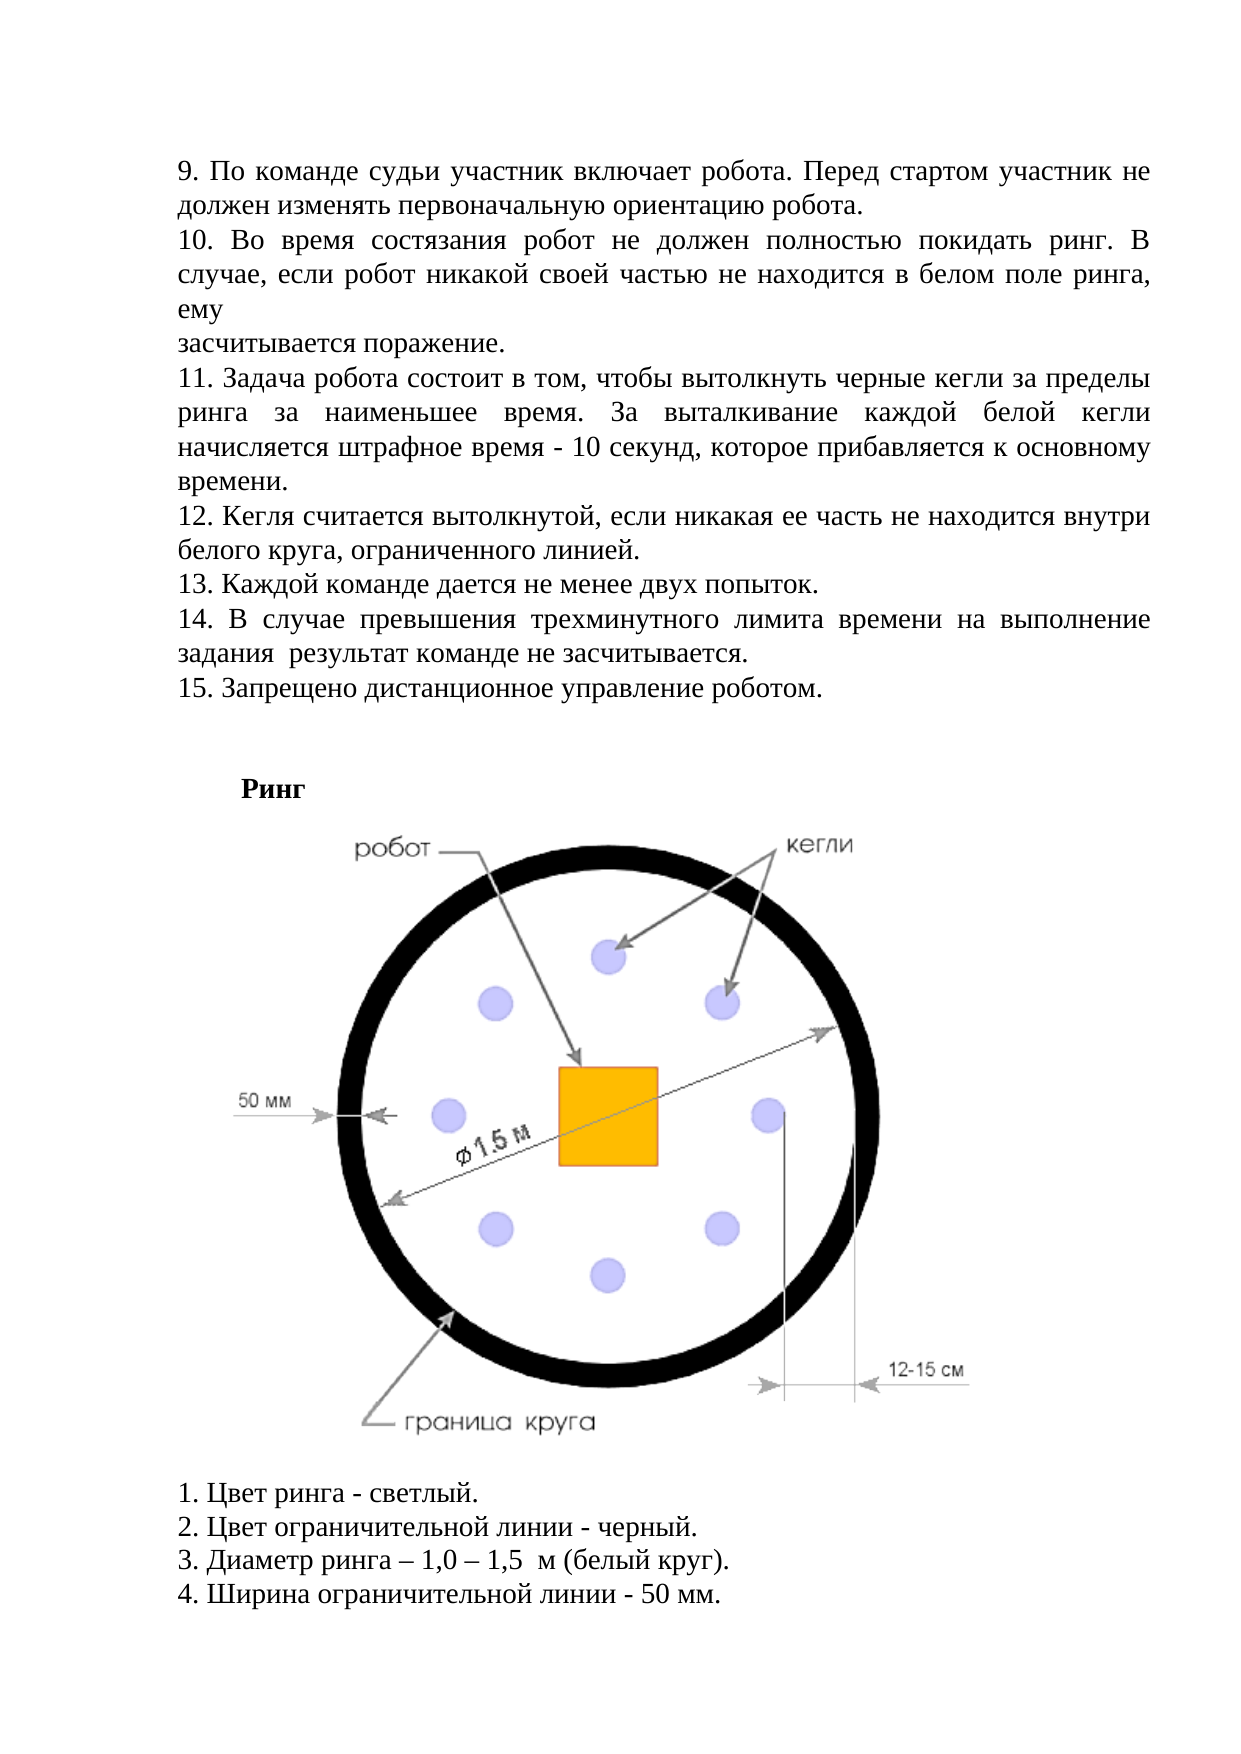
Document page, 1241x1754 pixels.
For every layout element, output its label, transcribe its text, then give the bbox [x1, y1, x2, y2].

text 12. Кегля считается вытолкнутой, если никакая ее часть не находится внутри белого круга, ограниченного линией. [177, 497, 1152, 566]
picture [177, 805, 1006, 1461]
text 3. Диаметр ринга – 1,0 – 1,5 м (белый круг). [177, 1542, 1152, 1576]
text 2. Цвет ограничительной линии - черный. [177, 1509, 1152, 1542]
text 1. Цвет ринга - светлый. [177, 1475, 1152, 1509]
text 9. По команде судьи участник включает робота. Перед стартом участник не должен изменять первоначальную ориентацию робота. [177, 153, 1152, 222]
text 10. Во время состязания робот не должен полностью покидать ринг. В случае, если робот никакой своей частью не находится в белом поле ринга, ему [177, 222, 1152, 325]
text 15. Запрещено дистанционное управление роботом. [177, 670, 1152, 704]
text 14. В случае превышения трехминутного лимита времени на выполнение задания результат команде не засчитывается. [177, 601, 1152, 670]
text 13. Каждой команде дается не менее двух попыток. [177, 566, 1152, 601]
text Ринг [177, 771, 1152, 805]
text 4. Ширина ограничительной линии - 50 мм. [177, 1576, 1152, 1609]
text 11. Задача робота состоит в том, чтобы вытолкнуть черные кегли за пределы ринга за наименьшее время. За выталкивание каждой белой кегли начисляется штрафное время - 10 секунд, которое прибавляется к основному времени. [177, 359, 1152, 497]
text засчитывается поражение. [177, 325, 1152, 359]
